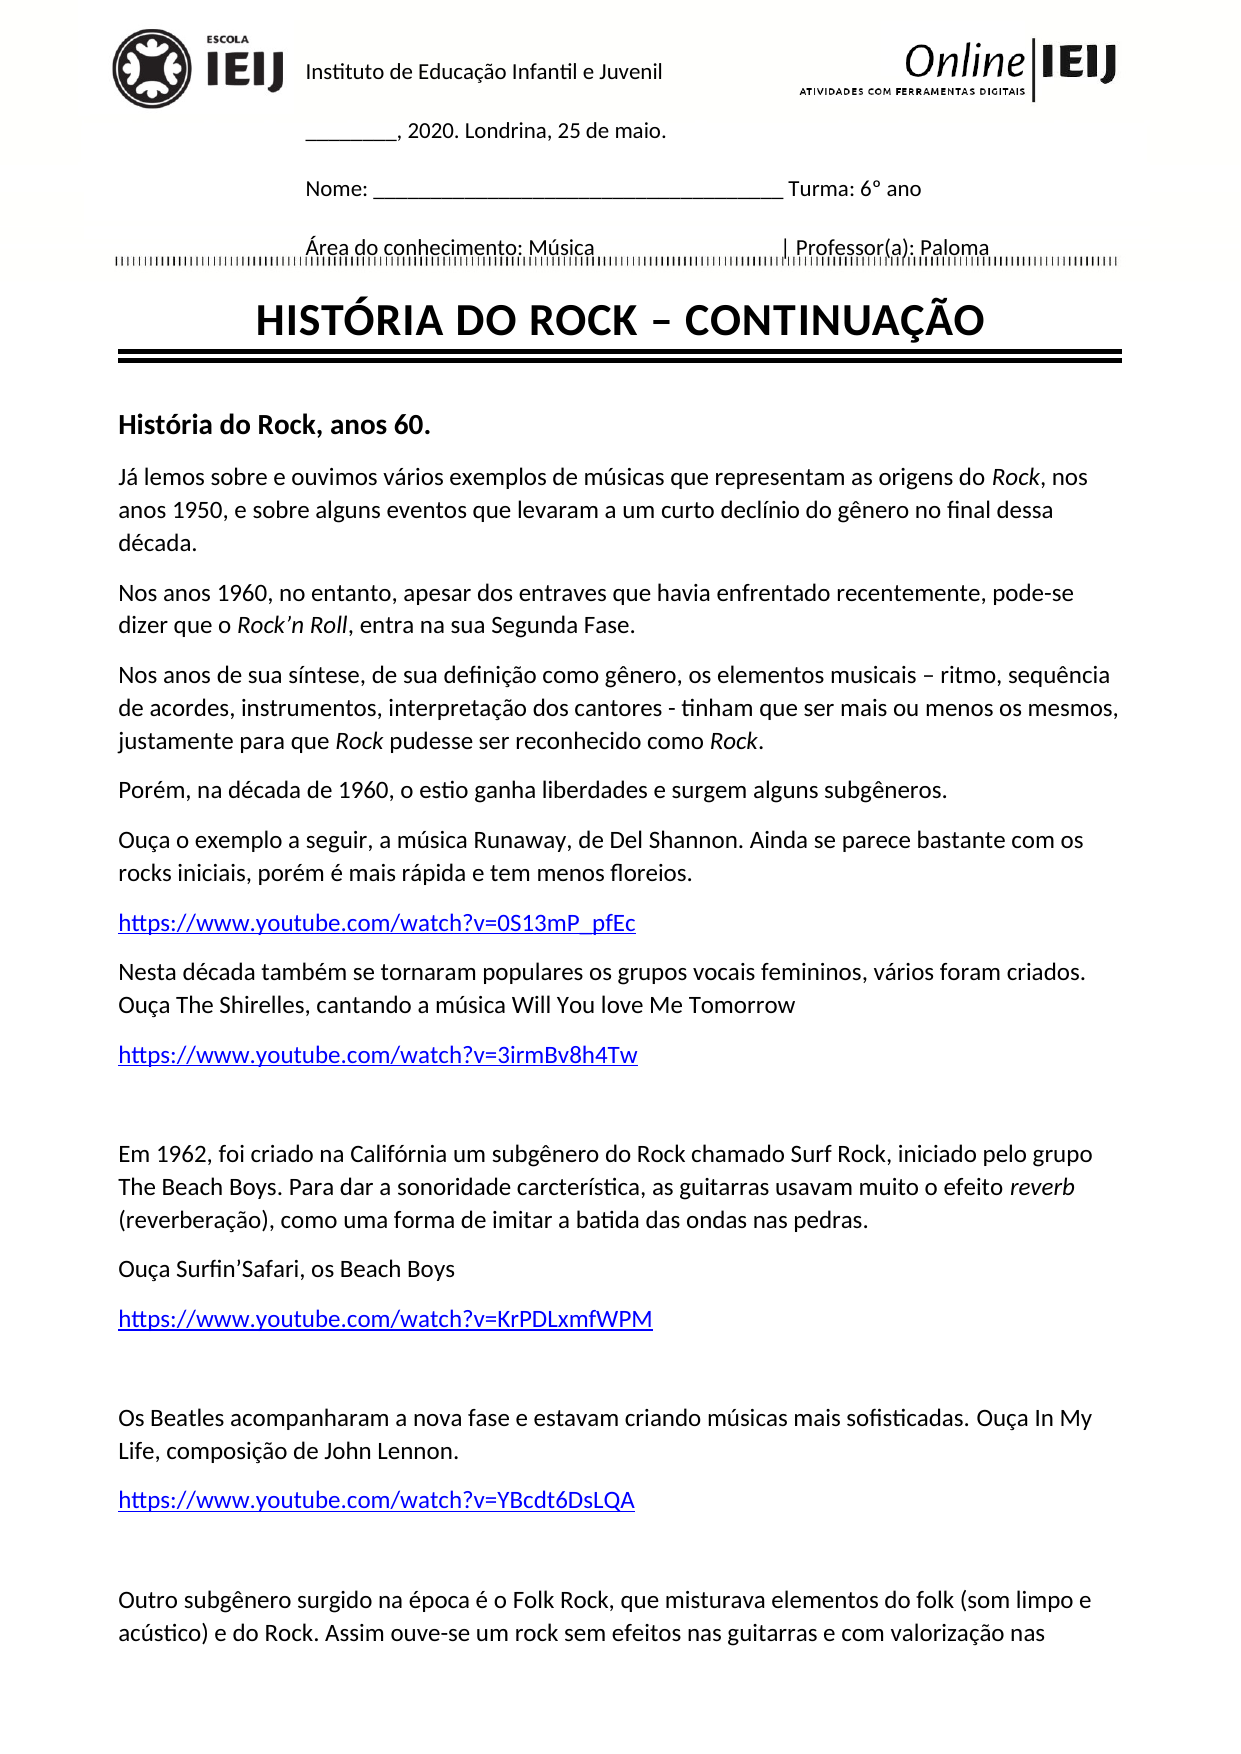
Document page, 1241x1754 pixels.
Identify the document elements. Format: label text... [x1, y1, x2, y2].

text Porém, na década de 1960, o estio ganha liberdades e surgem alguns subgêneros. [118, 774, 1122, 805]
picture [0, 0, 1240, 300]
text Ouça o exemplo a seguir, a música Runaway, de Del Shannon. Ainda se parece bastante com os rocks iniciais, porém é mais rápida e tem menos floreios. [118, 824, 1122, 888]
text https://www.youtube.com/watch?v=YBcdt6DsLQA [118, 1484, 1122, 1515]
text Nesta década também se tornaram populares os grupos vocais femininos, vários foram criados. Ouça The Shirelles, cantando a música Will You love Me Tomorrow [118, 956, 1122, 1020]
text https://www.youtube.com/watch?v=0S13mP_pfEc [118, 907, 1122, 937]
text Os Beatles acompanharam a nova fase e estavam criando músicas mais sofisticadas. Ouça In My Life, composição de John Lennon. [118, 1402, 1122, 1466]
text Em 1962, foi criado na Califórnia um subgênero do Rock chamado Surf Rock, iniciado pelo grupo The Beach Boys. Para dar a sonoridade carcterística, as guitarras usavam muito o efeito reverb (reverberação), como uma forma de imitar a batida das ondas nas pedras. [118, 1138, 1122, 1234]
text História do Rock, anos 60. [118, 406, 1122, 442]
text Nos anos de sua síntese, de sua definição como gênero, os elementos musicais – ritmo, sequência de acordes, instrumentos, interpretação dos cantores - tinham que ser mais ou menos os mesmos, justamente para que Rock pudesse ser reconhecido como Rock. [118, 659, 1122, 756]
text história do rock – continuação [118, 291, 1122, 349]
text Nos anos 1960, no entanto, apesar dos entraves que havia enfrentado recentemente, pode-se dizer que o Rock’n Roll, entra na sua Segunda Fase. [118, 577, 1122, 640]
text https://www.youtube.com/watch?v=KrPDLxmfWPM [118, 1303, 1122, 1333]
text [118, 1584, 1122, 1647]
text Já lemos sobre e ouvimos vários exemplos de músicas que representam as origens do Rock, nos anos 1950, e sobre alguns eventos que levaram a um curto declínio do gênero no final dessa década. [118, 461, 1122, 558]
text https://www.youtube.com/watch?v=3irmBv8h4Tw [118, 1039, 1122, 1069]
text Ouça Surfin’Safari, os Beach Boys [118, 1253, 1122, 1284]
